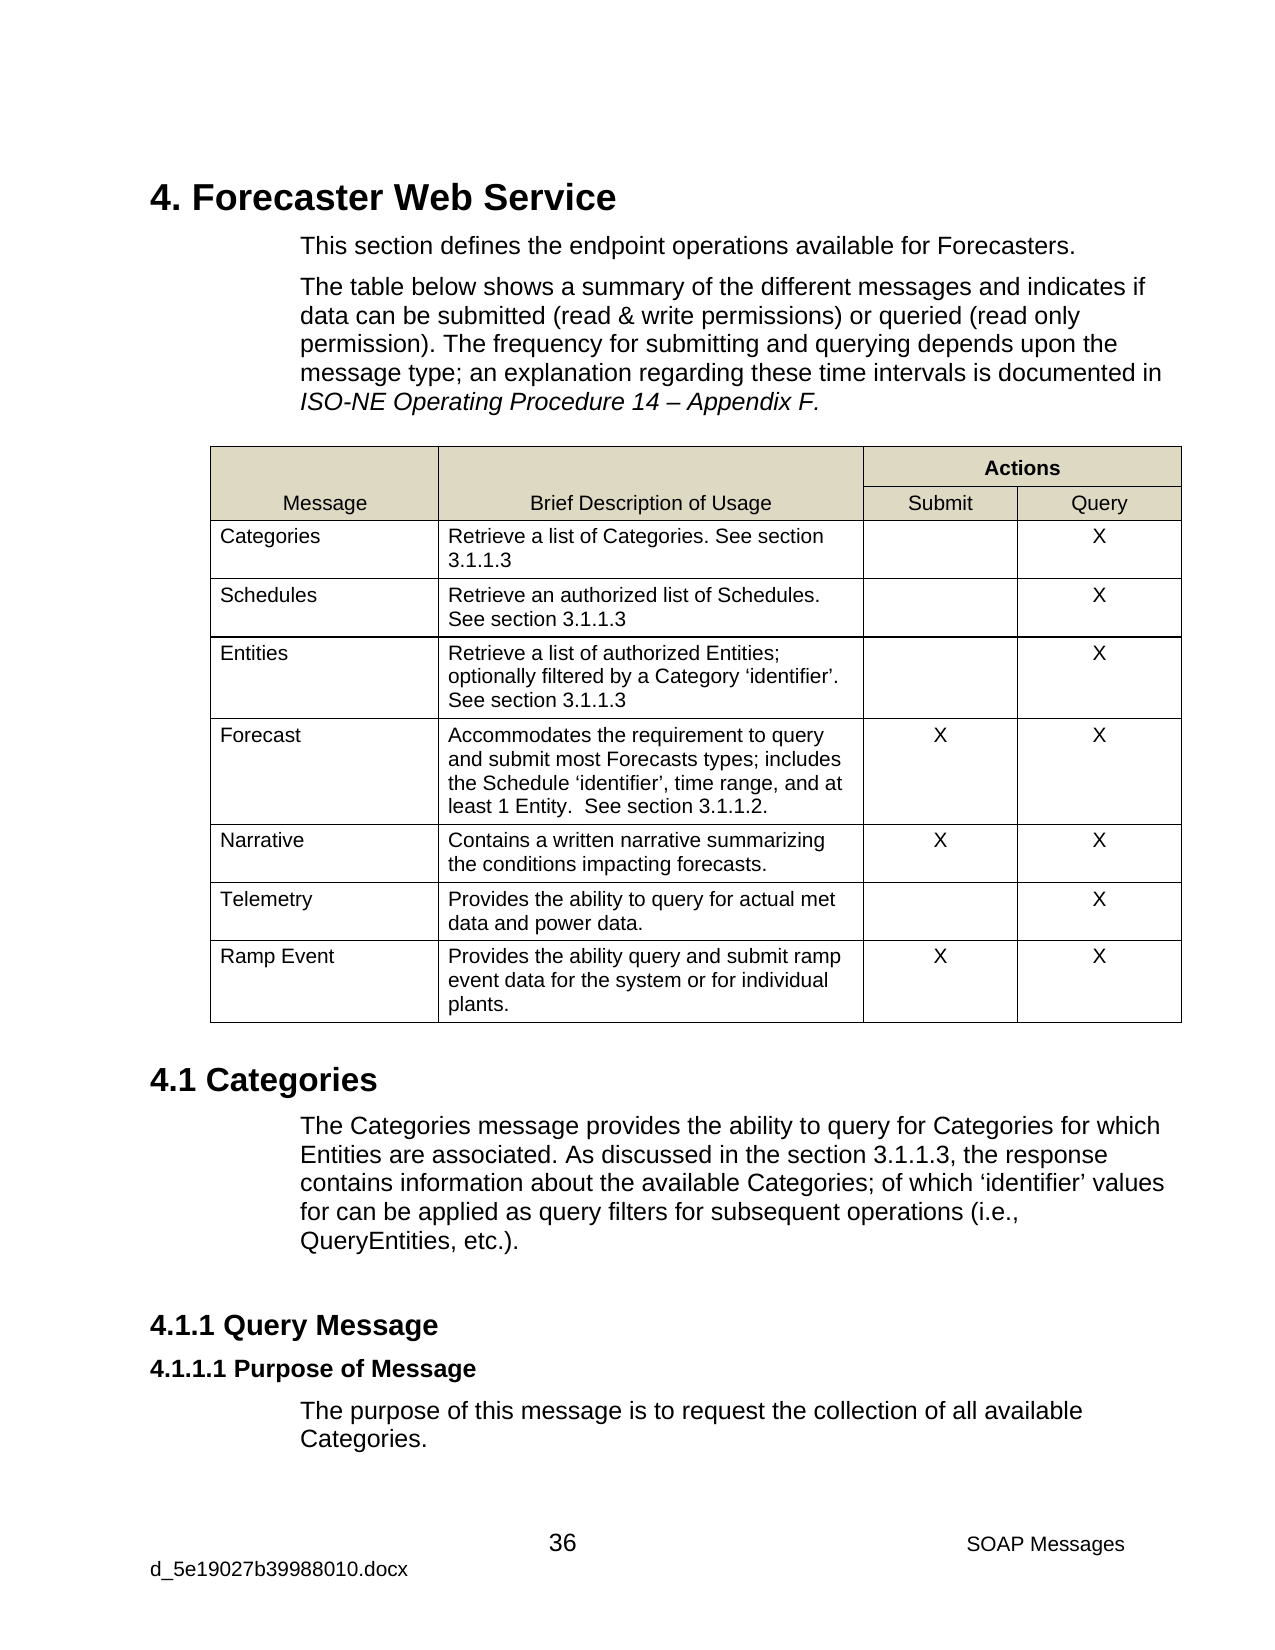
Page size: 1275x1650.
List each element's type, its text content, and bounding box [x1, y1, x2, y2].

text The Categories message provides the ability to query for Categories for which Entities are associated. As discussed in the section 3.1.1.3, the response contains information about the available Categories; of which ‘identifier’ values for can be applied as query filters for subsequent operations (i.e., QueryEntities, etc.). [300, 1111, 1172, 1254]
table_cell Brief Description of Usage [439, 486, 863, 520]
table_header [439, 447, 863, 486]
table_cell Forecast [211, 719, 438, 824]
table_cell Retrieve a list of authorized Entities; optionally filtered by a Category ‘identifier’. See section 3.1.1.3 [439, 638, 863, 718]
table_cell Telemetry [211, 883, 438, 940]
table_cell X [1018, 719, 1181, 824]
table_header [211, 447, 438, 486]
table_cell Ramp Event [211, 941, 438, 1022]
table_cell Query [1018, 487, 1181, 520]
table_cell Provides the ability query and submit ramp event data for the system or for individual plants. [439, 941, 863, 1022]
subtitle Query Message [150, 1308, 1172, 1342]
table_cell X [1018, 883, 1181, 940]
table_cell X [864, 719, 1017, 824]
table_cell [864, 638, 1017, 718]
table_cell Provides the ability to query for actual met data and power data. [439, 883, 863, 940]
text The table below shows a summary of the different messages and indicates if data can be submitted (read & write permissions) or queried (read only permission). The frequency for submitting and querying depends upon the message type; an explanation regarding these time intervals is documented in ISO-NE Operating Procedure 14 – Appendix F. [300, 272, 1172, 416]
table_cell Submit [864, 487, 1017, 520]
table_cell X [1018, 579, 1181, 636]
subtitle Forecaster Web Service [150, 175, 1172, 218]
table_cell Schedules [211, 579, 438, 636]
table_cell [864, 521, 1017, 578]
table_header Actions [864, 447, 1181, 486]
table_cell Retrieve an authorized list of Schedules. See section 3.1.1.3 [439, 579, 863, 636]
text This section defines the endpoint operations available for Forecasters. [300, 231, 1172, 259]
subtitle Purpose of Message [150, 1354, 1172, 1383]
table_cell [864, 883, 1017, 940]
text The purpose of this message is to request the collection of all available Categories. [300, 1396, 1172, 1453]
subtitle Categories [150, 1060, 1172, 1098]
table_cell [864, 579, 1017, 636]
table_cell X [1018, 941, 1181, 1022]
table_cell X [864, 825, 1017, 882]
table_cell Contains a written narrative summarizing the conditions impacting forecasts. [439, 825, 863, 882]
table_cell Categories [211, 521, 438, 578]
table_cell Narrative [211, 825, 438, 882]
table_cell Retrieve a list of Categories. See section 3.1.1.3 [439, 521, 863, 578]
table_cell X [1018, 638, 1181, 718]
table_cell Message [211, 486, 438, 520]
table_cell X [1018, 825, 1181, 882]
table_cell X [864, 941, 1017, 1022]
table_cell Accommodates the requirement to query and submit most Forecasts types; includes the Schedule ‘identifier’, time range, and at least 1 Entity. See section 3.1.1.2. [439, 719, 863, 824]
table_cell Entities [211, 638, 438, 718]
table_cell X [1018, 521, 1181, 578]
